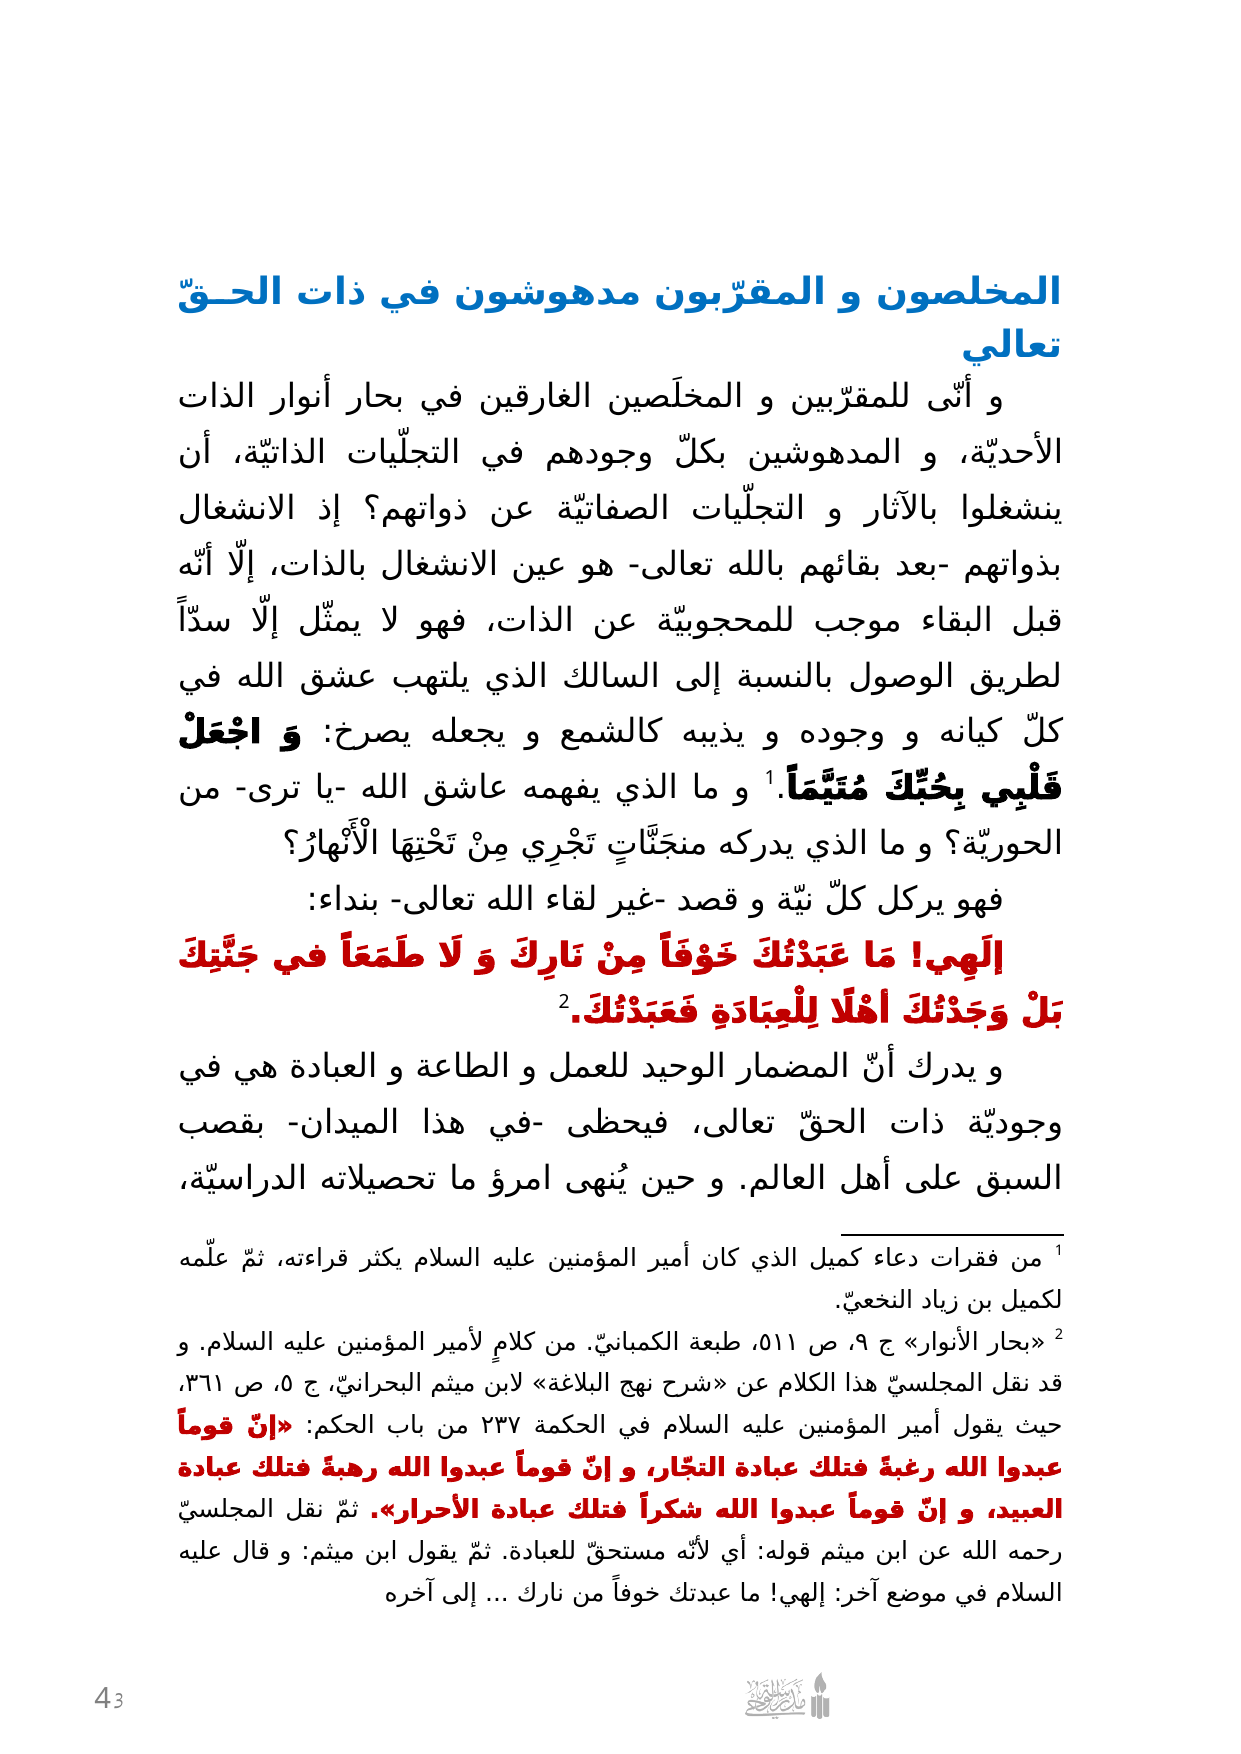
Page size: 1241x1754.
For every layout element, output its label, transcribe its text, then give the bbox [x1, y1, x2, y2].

text و أنّى للمقرّبين و المخلَصين الغارقين في بحار أنوار الذات الأحديّة، و المدهوشين بكلّ وجودهم في التجلّيات الذاتيّة، أن ينشغلوا بالآثار و التجلّيات الصفاتيّة عن ذواتهم؟ إذ الانشغال بذواتهم -بعد بقائهم بالله تعالى- هو عين الانشغال بالذات، إلّا أنّه قبل البقاء موجب للمحجوبيّة عن الذات، فهو لا يمثّل إلّا سدّاً لطريق الوصول بالنسبة إلى السالك الذي يلتهب عشق الله في كلّ كيانه و وجوده و يذيبه كالشمع و يجعله يصرخ: وَ اجْعَلْ قَلْبِي بِحُبِّكَ مُتَيَّمَاً. و ما الذي يفهمه عاشق الله -يا ترى- من الحوريّة؟ و ما الذي يدركه من‏جَنَّاتٍ تَجْرِي مِنْ تَحْتِهَا الْأَنْهارُ؟ [177, 374, 1063, 877]
title المخلصون و المقرّبون مدهوشون في ذات الحقّ تعالي‏ [177, 270, 1063, 366]
text فهو يركل كلّ نيّة و قصد -غير لقاء الله تعالى- بنداء: [177, 877, 1063, 933]
text و يدرك أنّ المضمار الوحيد للعمل و الطاعة و العبادة هي في وجوديّة ذات الحقّ تعالى، فيحظى -في هذا الميدان- بقصب السبق على أهل العالم. و حين يُنهى امرؤ ما تحصيلاته الدراسيّة، فما الذي سيعنيه -بعدُ- وقوفه في مصافّ أطفال الصفّ الأوّل الابتدائيّ؟ [177, 1044, 1063, 1212]
picture [745, 1672, 830, 1719]
text إلَهِي! مَا عَبَدْتُكَ خَوْفَاً مِنْ نَارِكَ وَ لَا طَمَعَاً في جَنَّتِكَ بَلْ وَجَدْتُكَ أهْلًا لِلْعِبَادَةِ فَعَبَدْتُكَ. [177, 933, 1063, 1044]
